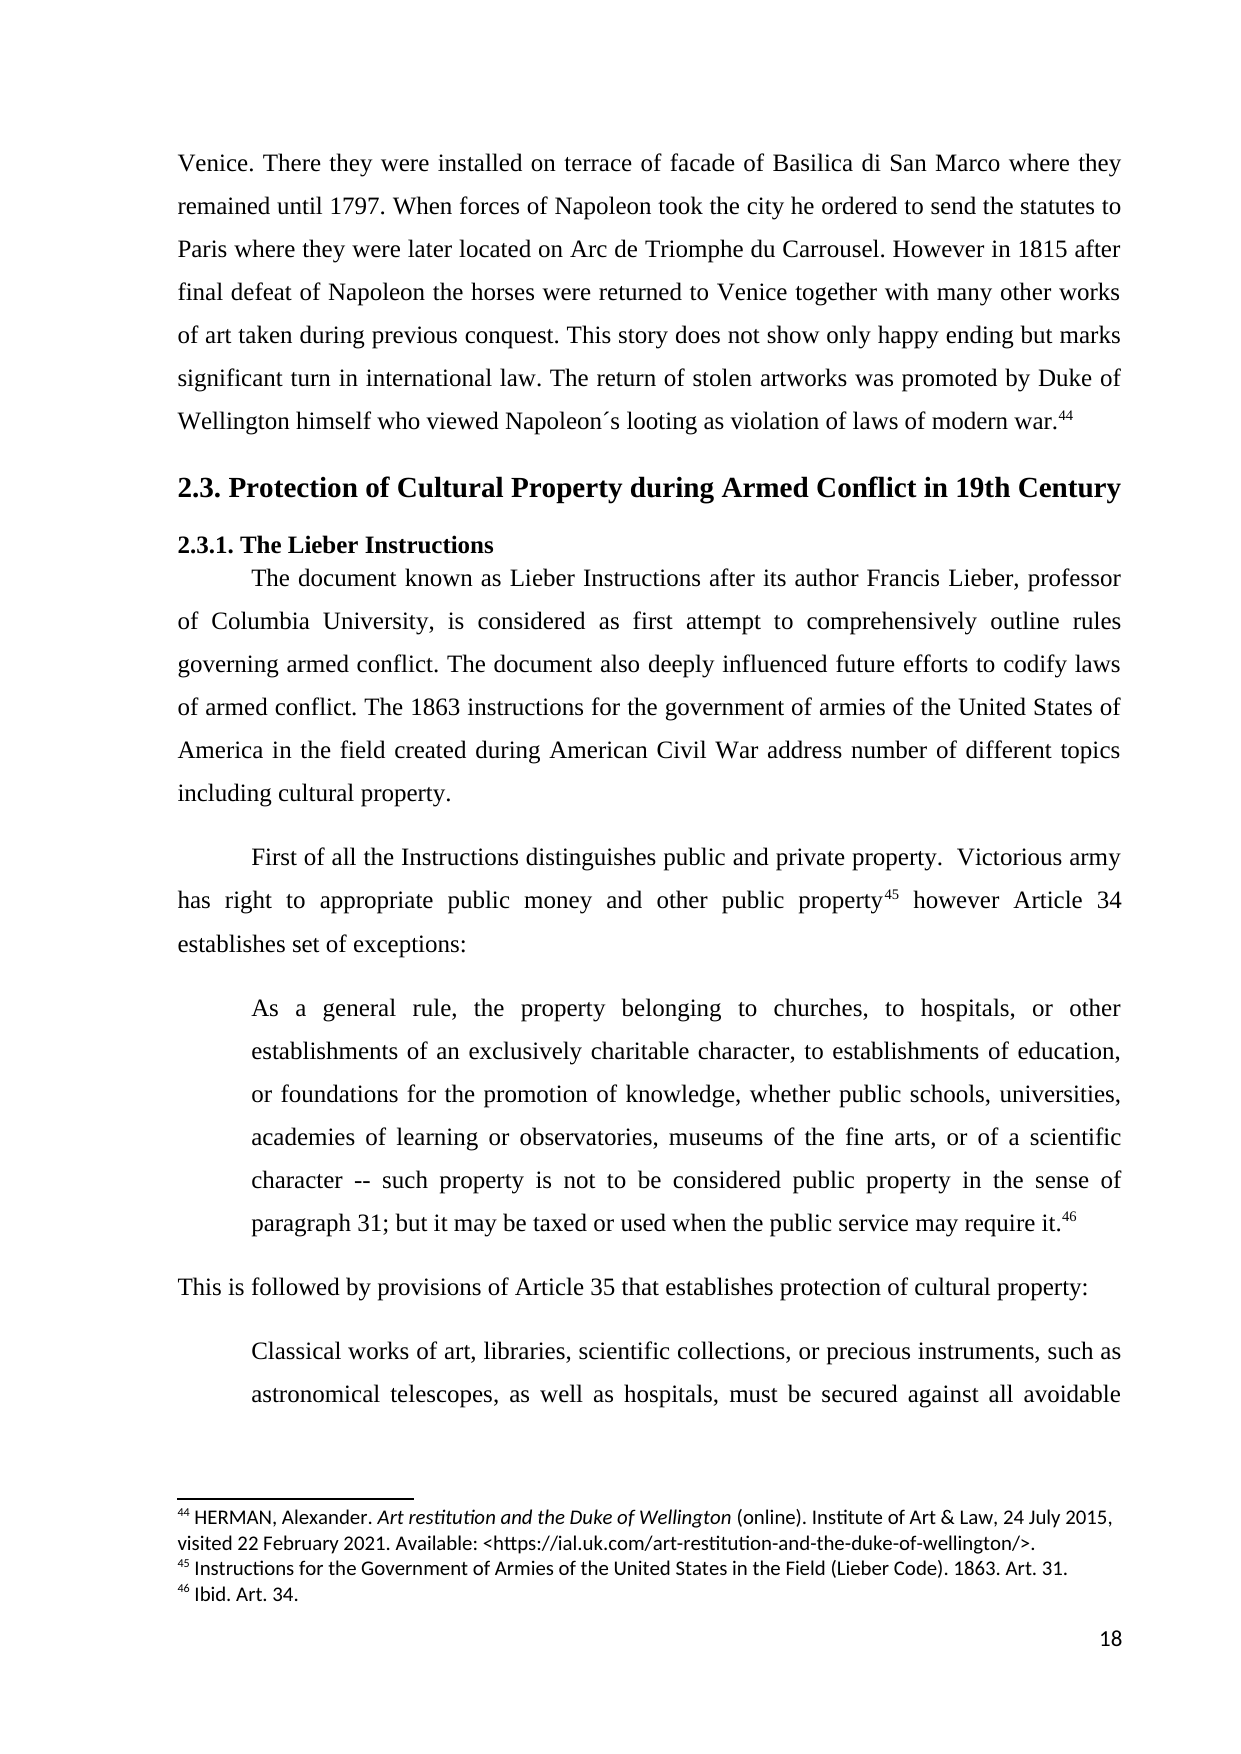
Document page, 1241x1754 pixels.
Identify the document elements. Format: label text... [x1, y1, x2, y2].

text The document known as Lieber Instructions after its author Francis Lieber, professor of Columbia University, is considered as first attempt to comprehensively outline rules governing armed conflict. The document also deeply influenced future efforts to codify laws of armed conflict. The 1863 instructions for the government of armies of the United States of America in the field created during American Civil War address number of different topics including cultural property. [177, 563, 1122, 807]
text As a general rule, the property belonging to churches, to hospitals, or other establishments of an exclusively charitable character, to establishments of education, or foundations for the promotion of knowledge, whether public schools, universities, academies of learning or observatories, museums of the fine arts, or of a scientific character -- such property is not to be considered public property in the sense of paragraph 31; but it may be taxed or used when the public service may require it. [251, 993, 1122, 1237]
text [251, 1336, 1122, 1408]
subtitle 2.3. Protection of Cultural Property during Armed Conflict in 19th Century [177, 470, 1122, 504]
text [177, 148, 1122, 435]
subtitle 2.3.1. The Lieber Instructions [177, 530, 1122, 558]
text First of all the Instructions distinguishes public and private property. Victorious army has right to appropriate public money and other public property however Article 34 establishes set of exceptions: [177, 842, 1122, 957]
text This is followed by provisions of Article 35 that establishes protection of cultural property: [177, 1272, 1122, 1301]
